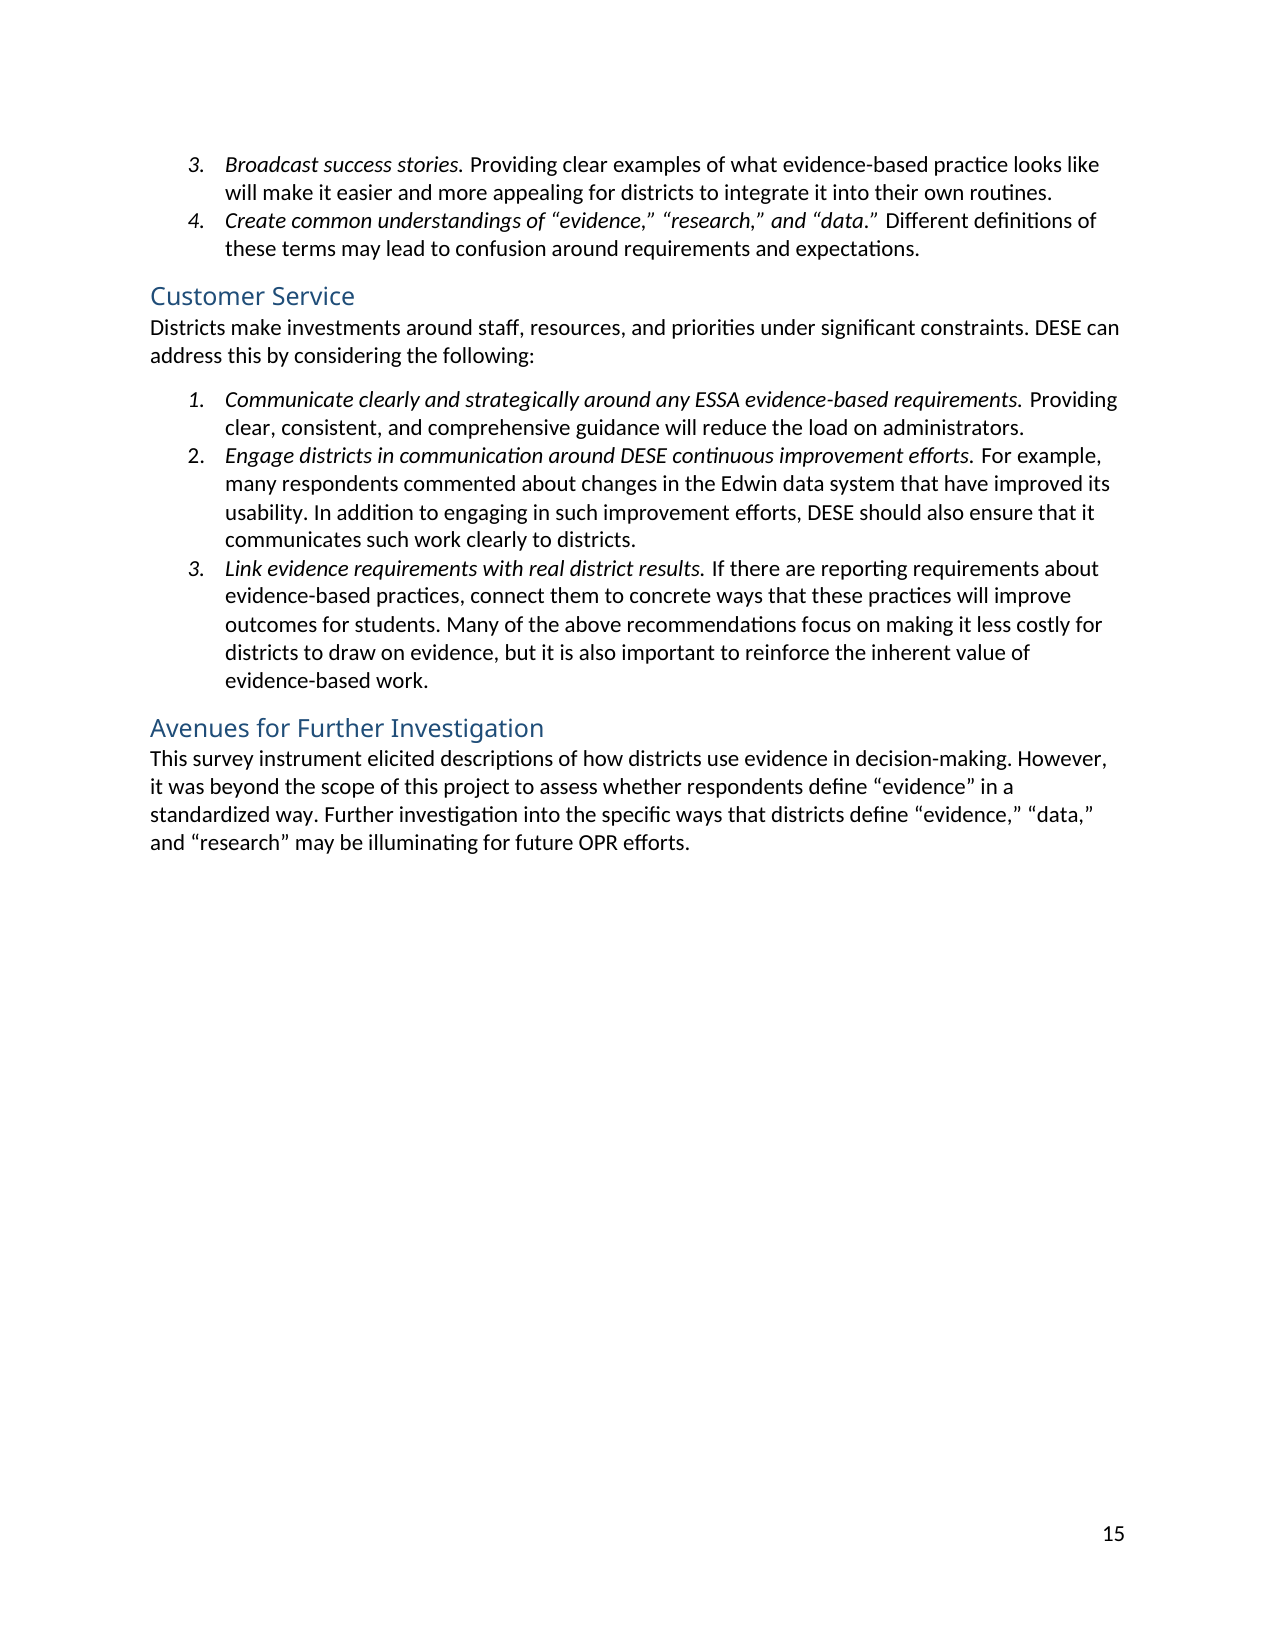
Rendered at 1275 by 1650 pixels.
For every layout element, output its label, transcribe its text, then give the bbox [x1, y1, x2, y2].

subtitle Customer Service [150, 279, 1125, 313]
list Broadcast success stories. Providing clear examples of what evidence-based practice looks like will make it easier and more appealing for districts to integrate it into their own routines. [187, 150, 1125, 206]
text Districts make investments around staff, resources, and priorities under significant constraints. DESE can address this by considering the following: [150, 313, 1125, 369]
subtitle Avenues for Further Investigation [150, 710, 1125, 744]
text This survey instrument elicited descriptions of how districts use evidence in decision-making. However, it was beyond the scope of this project to assess whether respondents define “evidence” in a standardized way. Further investigation into the specific ways that districts define “evidence,” “data,” and “research” may be illuminating for future OPR efforts. [150, 744, 1125, 857]
list Engage districts in communication around DESE continuous improvement efforts. For example, many respondents commented about changes in the Edwin data system that have improved its usability. In addition to engaging in such improvement efforts, DESE should also ensure that it communicates such work clearly to districts. [187, 442, 1125, 554]
list Communicate clearly and strategically around any ESSA evidence-based requirements. Providing clear, consistent, and comprehensive guidance will reduce the load on administrators. [187, 386, 1125, 442]
list Create common understandings of “evidence,” “research,” and “data.” Different definitions of these terms may lead to confusion around requirements and expectations. [187, 206, 1125, 262]
list Link evidence requirements with real district results. If there are reporting requirements about evidence-based practices, connect them to concrete ways that these practices will improve outcomes for students. Many of the above recommendations focus on making it less costly for districts to draw on evidence, but it is also important to reinforce the inherent value of evidence-based work. [187, 554, 1125, 694]
